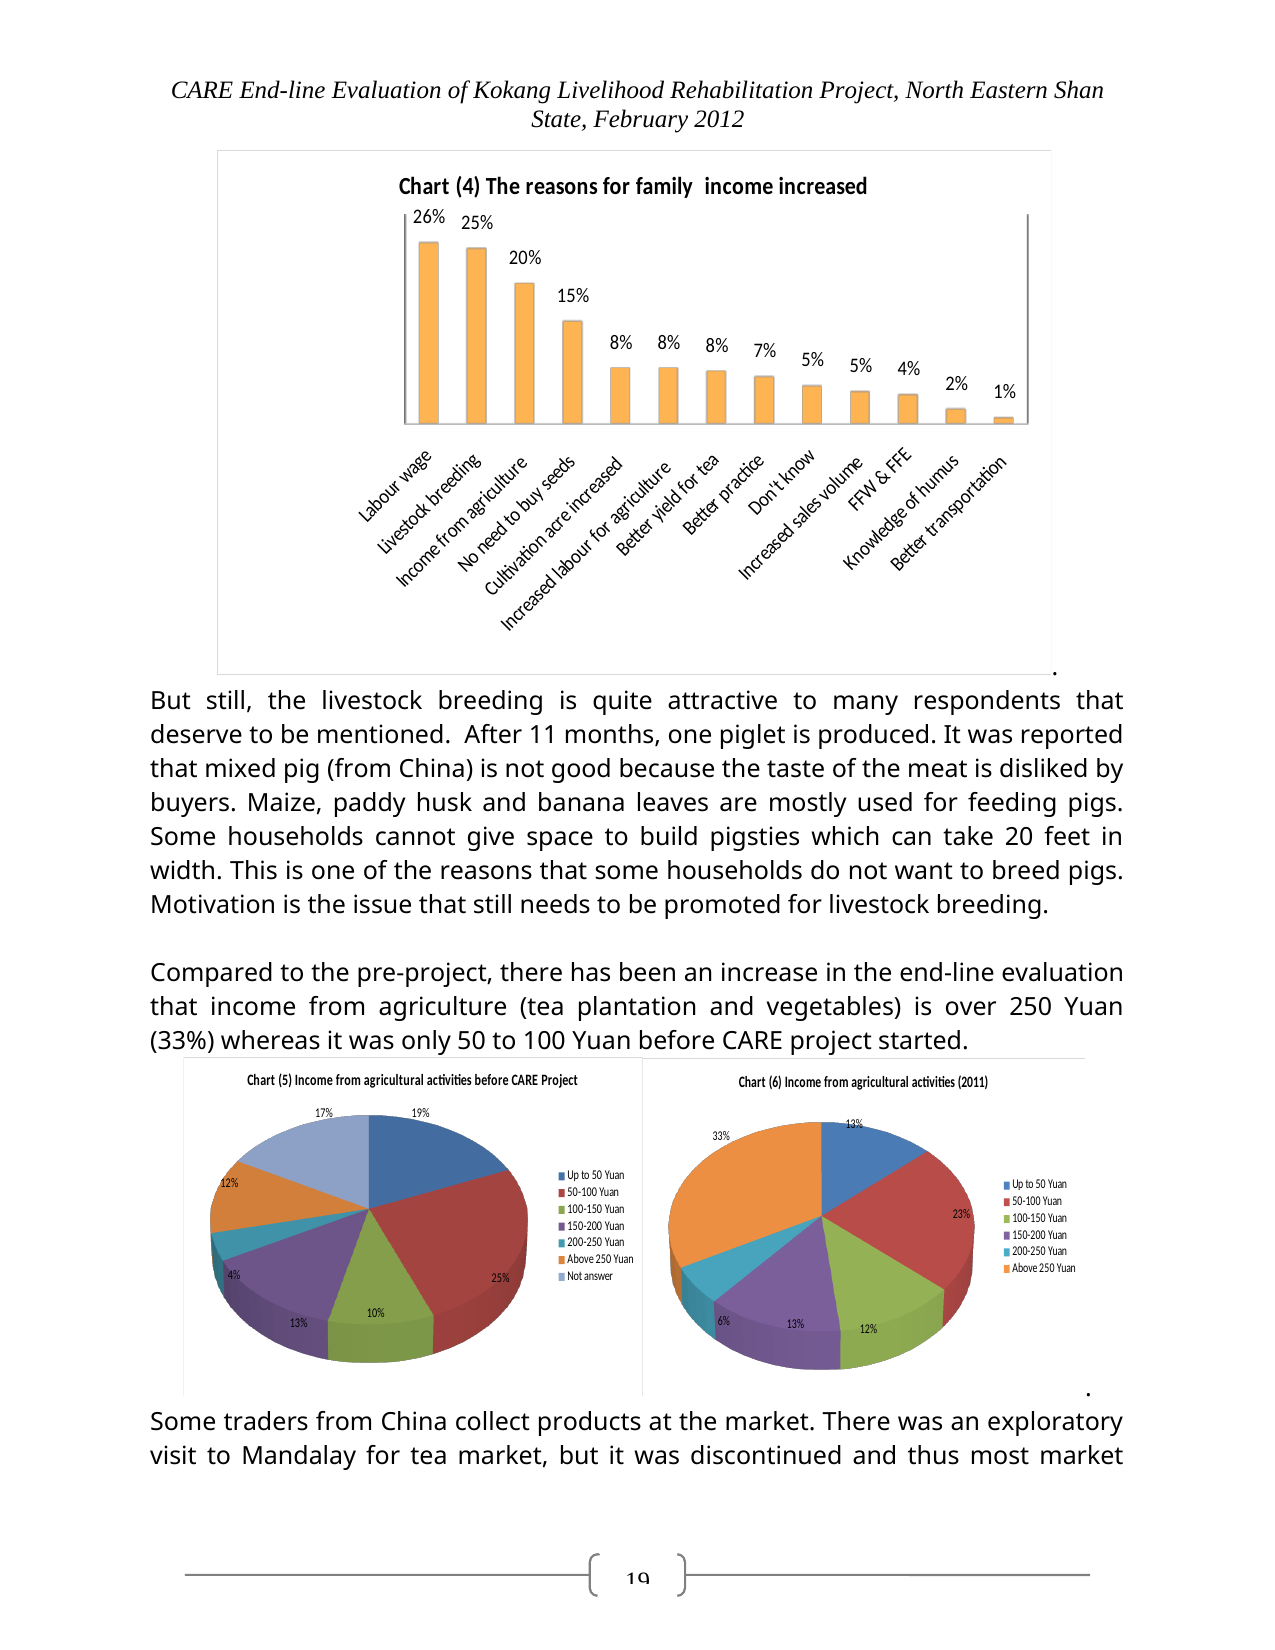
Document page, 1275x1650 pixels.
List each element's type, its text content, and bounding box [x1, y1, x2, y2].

text Compared to the pre-project, there has been an increase in the end-line evaluation that income from agriculture (tea plantation and vegetables) is over 250 Yuan (33%) whereas it was only 50 to 100 Yuan before CARE project started. [150, 955, 1125, 1057]
text . [150, 150, 1125, 682]
text But still, the livestock breeding is quite attractive to many respondents that deserve to be mentioned. After 11 months, one piglet is produced. It was reported that mixed pig (from China) is not good because the taste of the meat is disliked by buyers. Maize, paddy husk and banana leaves are mostly used for feeding pigs. Some households cannot give space to build pigsties which can take 20 feet in width. This is one of the reasons that some households do not want to breed pigs. Motivation is the issue that still needs to be promoted for livestock breeding. [150, 682, 1125, 921]
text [150, 1403, 1125, 1471]
text . [150, 1057, 1125, 1403]
